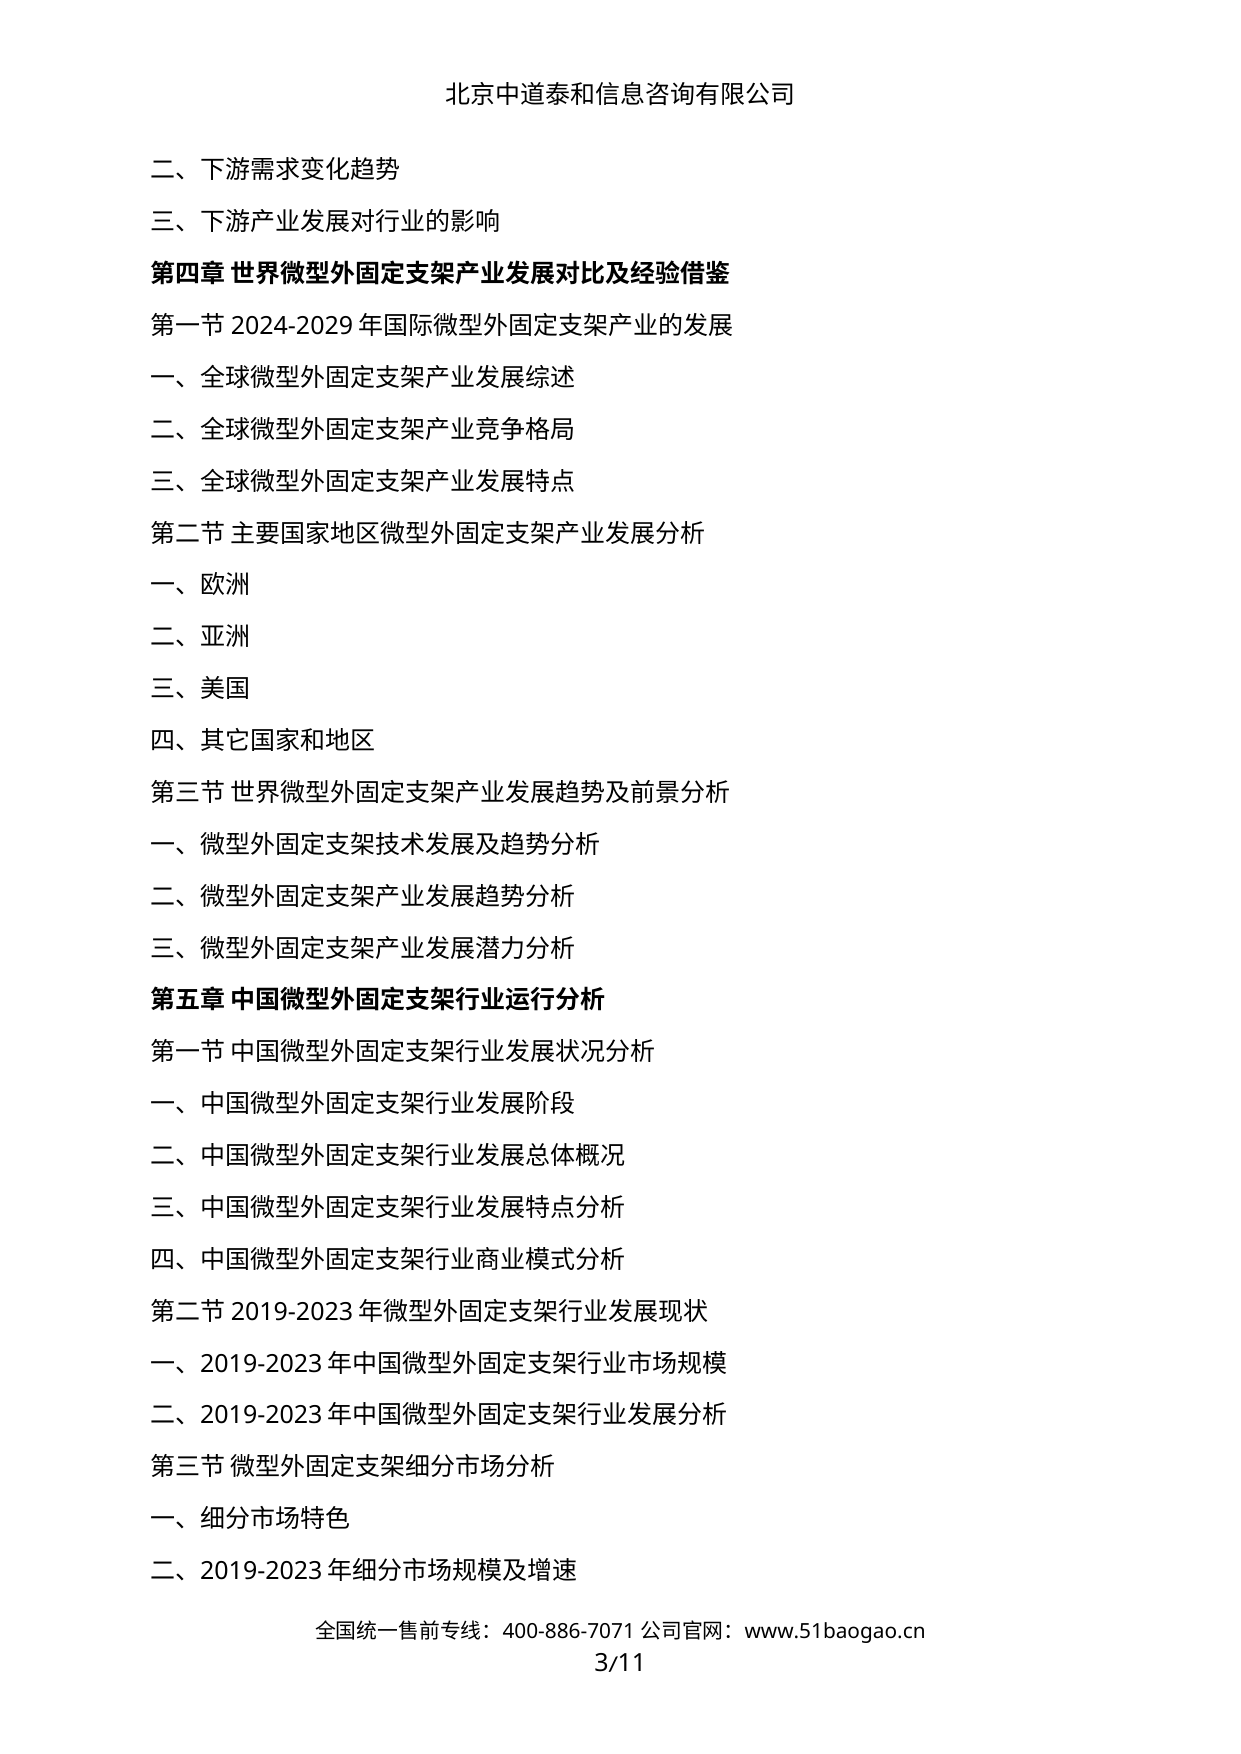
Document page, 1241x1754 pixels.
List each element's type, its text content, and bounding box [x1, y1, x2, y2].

text 二、中国微型外固定支架行业发展总体概况 [150, 1136, 1090, 1172]
text 三、下游产业发展对行业的影响 [150, 202, 1090, 238]
text 三、美国 [150, 669, 1090, 705]
text 一、全球微型外固定支架产业发展综述 [150, 357, 1090, 394]
text 三、微型外固定支架产业发展潜力分析 [150, 928, 1090, 964]
text 四、其它国家和地区 [150, 721, 1090, 757]
text 第三节 世界微型外固定支架产业发展趋势及前景分析 [150, 772, 1090, 809]
text 二、全球微型外固定支架产业竞争格局 [150, 409, 1090, 446]
text 三、全球微型外固定支架产业发展特点 [150, 461, 1090, 497]
text 一、中国微型外固定支架行业发展阶段 [150, 1084, 1090, 1120]
text 二、亚洲 [150, 617, 1090, 653]
text 二、下游需求变化趋势 [150, 150, 1090, 186]
text 第五章 中国微型外固定支架行业运行分析 [150, 980, 1090, 1016]
text 一、微型外固定支架技术发展及趋势分析 [150, 824, 1090, 861]
text 二、2019-2023年中国微型外固定支架行业发展分析 [150, 1395, 1090, 1431]
text 第一节 中国微型外固定支架行业发展状况分析 [150, 1032, 1090, 1068]
text 第二节 2019-2023年微型外固定支架行业发展现状 [150, 1291, 1090, 1327]
text 一、2019-2023年中国微型外固定支架行业市场规模 [150, 1343, 1090, 1379]
text 二、2019-2023年细分市场规模及增速 [150, 1551, 1090, 1587]
text 三、中国微型外固定支架行业发展特点分析 [150, 1187, 1090, 1224]
text 第四章 世界微型外固定支架产业发展对比及经验借鉴 [150, 254, 1090, 290]
text 第一节 2024-2029年国际微型外固定支架产业的发展 [150, 306, 1090, 342]
text 二、微型外固定支架产业发展趋势分析 [150, 876, 1090, 912]
text 一、欧洲 [150, 565, 1090, 601]
text 一、细分市场特色 [150, 1499, 1090, 1535]
text 四、中国微型外固定支架行业商业模式分析 [150, 1239, 1090, 1276]
text 第二节 主要国家地区微型外固定支架产业发展分析 [150, 513, 1090, 549]
text 第三节 微型外固定支架细分市场分析 [150, 1447, 1090, 1483]
